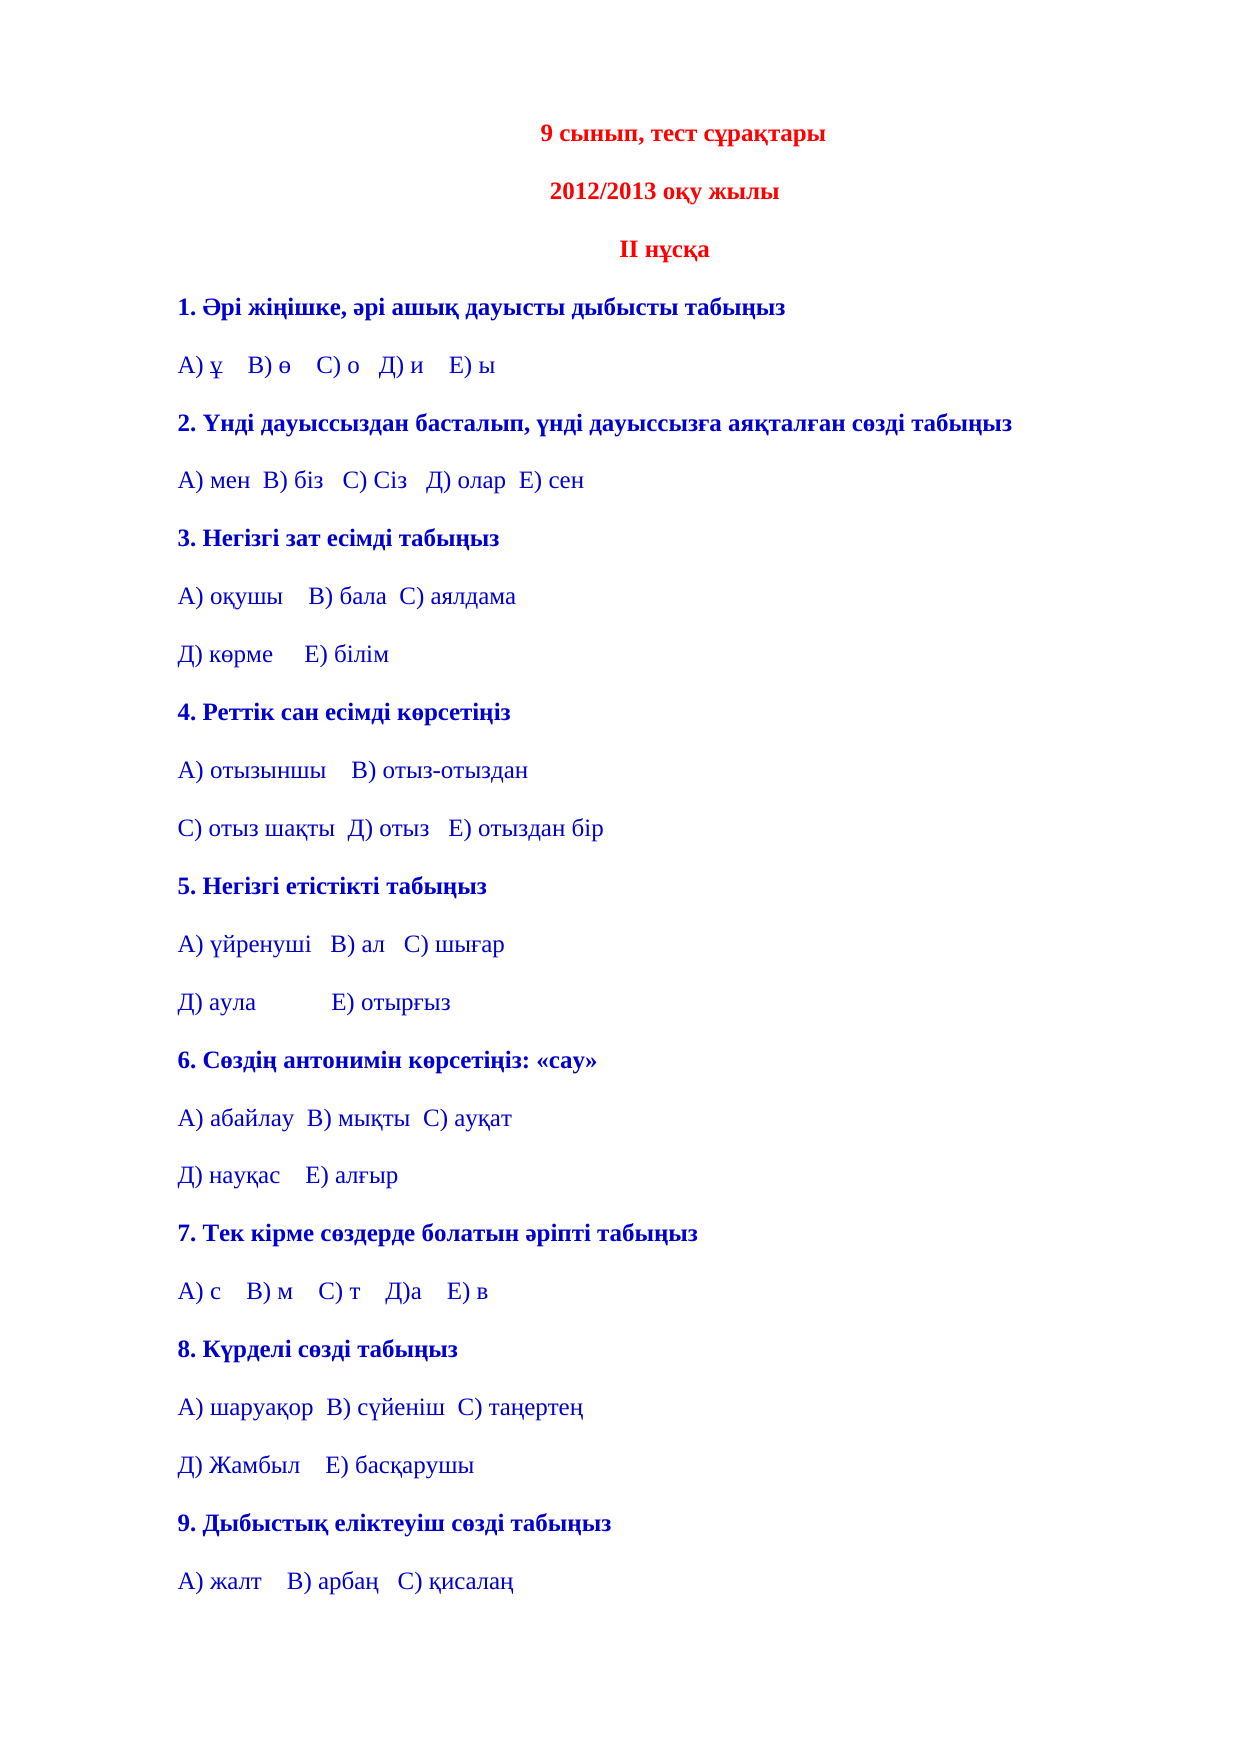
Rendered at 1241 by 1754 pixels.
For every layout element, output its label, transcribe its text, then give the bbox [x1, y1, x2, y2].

text А) үйренуші В) ал С) шығар [177, 929, 1152, 958]
text Д) көрме Е) білім [177, 639, 1152, 668]
text А) абайлау В) мықты С) ауқат [177, 1103, 1152, 1131]
text 2012/2013 оқу жылы [177, 176, 1152, 205]
text 2. Үнді дауыссыздан басталып, үнді дауыссызға аяқталған сөзді табыңыз [177, 408, 1152, 436]
text 9 сынып, тест сұрақтары [177, 118, 1152, 147]
text А) мен В) біз С) Сіз Д) олар Е) сен [177, 466, 1152, 494]
text ІІ нұсқа [177, 234, 1152, 263]
text Д) аула Е) отырғыз [177, 987, 1152, 1016]
text 1. Әрі жіңішке, әрі ашық дауысты дыбысты табыңыз [177, 292, 1152, 321]
text Д) Жамбыл Е) басқарушы [177, 1450, 1152, 1479]
text А) ұ В) ө С) о Д) и Е) ы [177, 350, 1152, 378]
text 6. Сөздің антонимін көрсетіңіз: «сау» [177, 1045, 1152, 1073]
text С) отыз шақты Д) отыз Е) отыздан бір [177, 813, 1152, 842]
text А) шаруақор В) сүйеніш С) таңертең [177, 1392, 1152, 1421]
text А) с В) м С) т Д)а Е) в [177, 1276, 1152, 1305]
text А) оқушы В) бала С) аялдама [177, 581, 1152, 610]
text А) отызыншы В) отыз-отыздан [177, 755, 1152, 784]
text 7. Тек кірме сөздерде болатын әріпті табыңыз [177, 1218, 1152, 1247]
text 9. Дыбыстық еліктеуіш сөзді табыңыз [177, 1508, 1152, 1537]
text 4. Реттік сан есімді көрсетіңіз [177, 697, 1152, 726]
text 3. Негізгі зат есімді табыңыз [177, 523, 1152, 552]
text А) жалт В) арбаң С) қисалаң [177, 1566, 1152, 1595]
text 5. Негізгі етістікті табыңыз [177, 871, 1152, 900]
text Д) науқас Е) алғыр [177, 1161, 1152, 1189]
text 8. Күрделі сөзді табыңыз [177, 1334, 1152, 1363]
